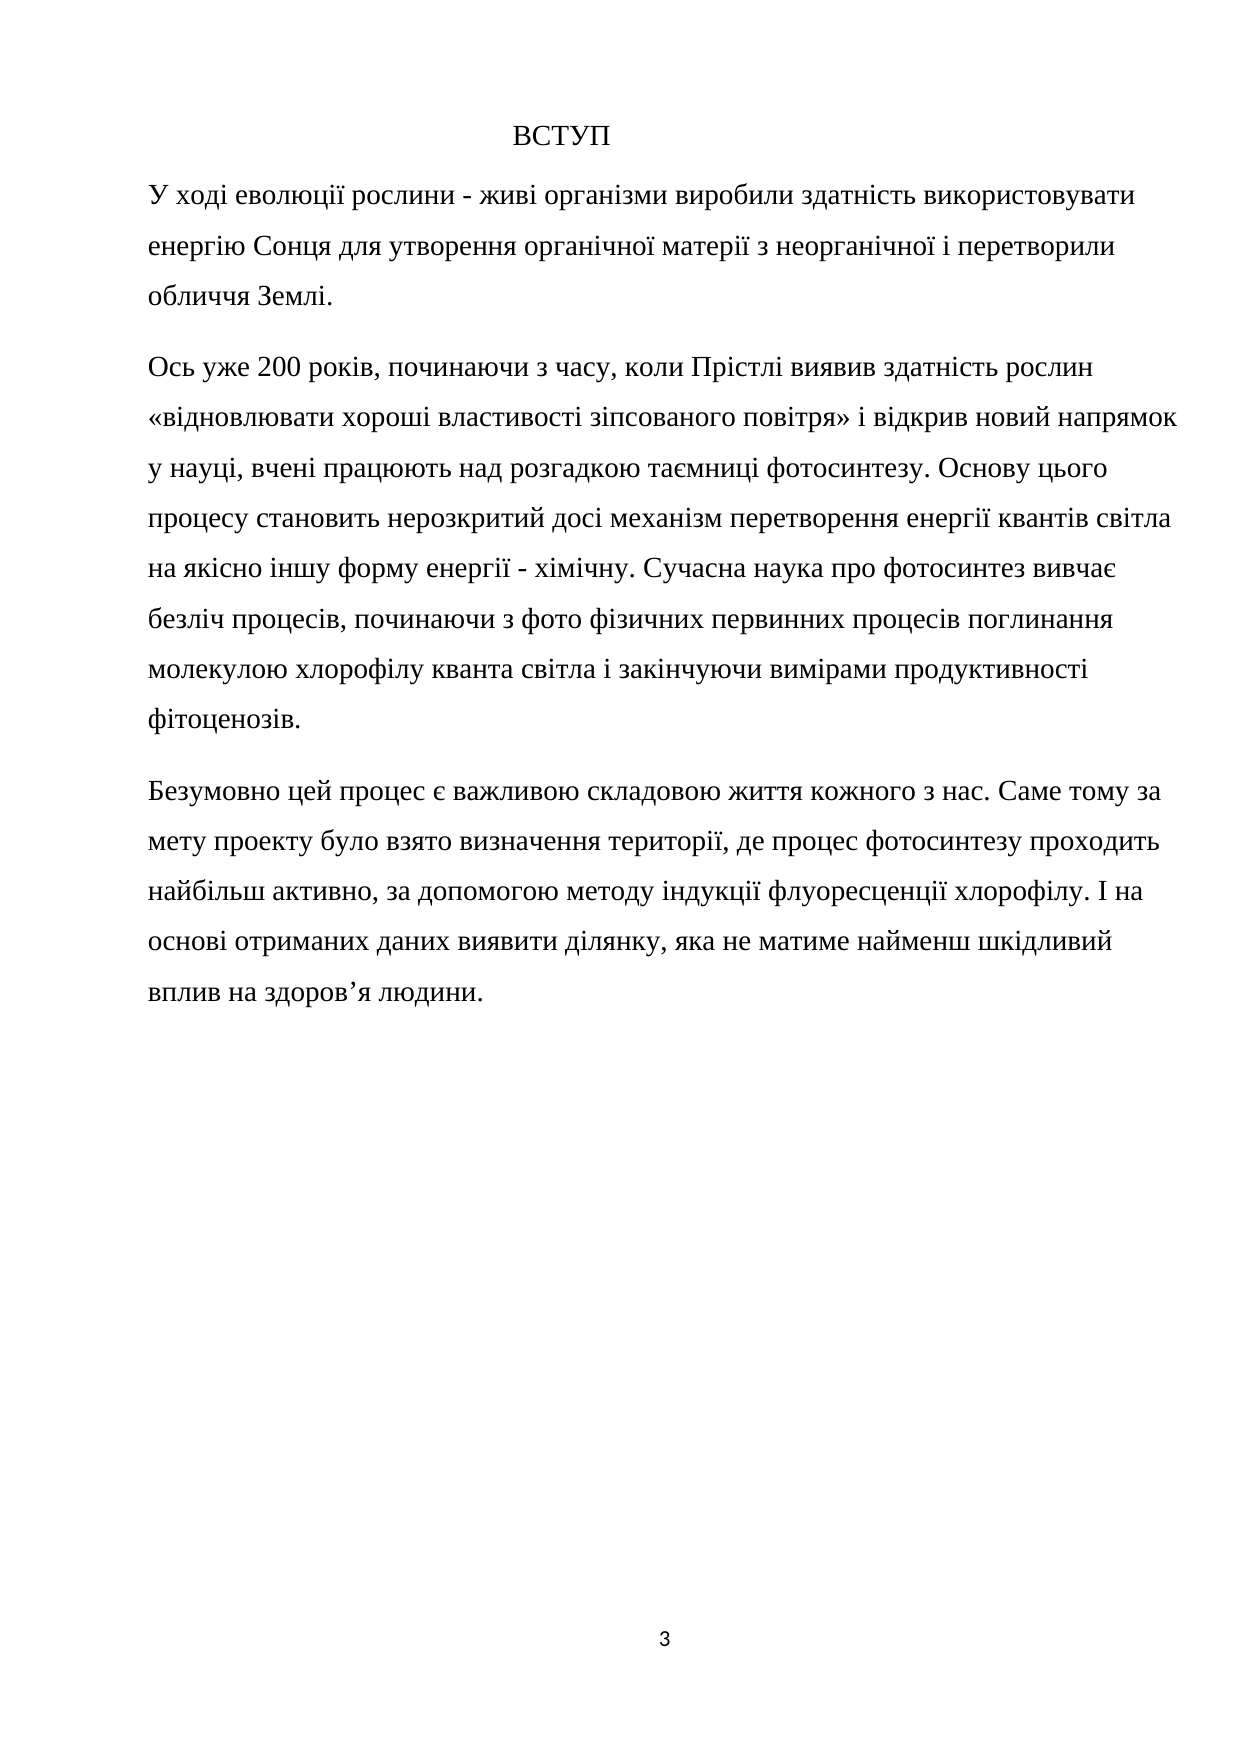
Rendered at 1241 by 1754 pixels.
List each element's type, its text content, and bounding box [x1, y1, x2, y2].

text Ось уже 200 років, починаючи з часу, коли Прістлі виявив здатність рослин «відновлювати хороші властивості зіпсованого повітря» і відкрив новий напрямок у науці, вчені працюють над розгадкою таємниці фотосинтезу. Основу цього процесу становить нерозкритий досі механізм перетворення енергії квантів світла на якісно іншу форму енергії - хімічну. Сучасна наука про фотосинтез вивчає безліч процесів, починаючи з фото фізичних первинних процесів поглинання молекулою хлорофілу кванта світла і закінчуючи вимірами продуктивності фітоценозів. [148, 468, 1181, 854]
text У ході еволюції рослини - живі організми виробили здатність використовувати енергію Сонця для утворення органічної матерії з неорганічної і перетворили обличчя Землі. [148, 296, 1181, 430]
text Безумовно цей процес є важливою складовою життя кожного з нас. Саме тому за мету проекту було взято визначення території, де процес фотосинтезу проходить найбільш активно, за допомогою методу індукції флуоресценції хлорофілу. І на основі отриманих даних виявити ділянку, яка не матиме найменш шкідливий вплив на здоров’я людини. [148, 891, 1181, 1126]
text ВСТУП [148, 237, 1181, 270]
